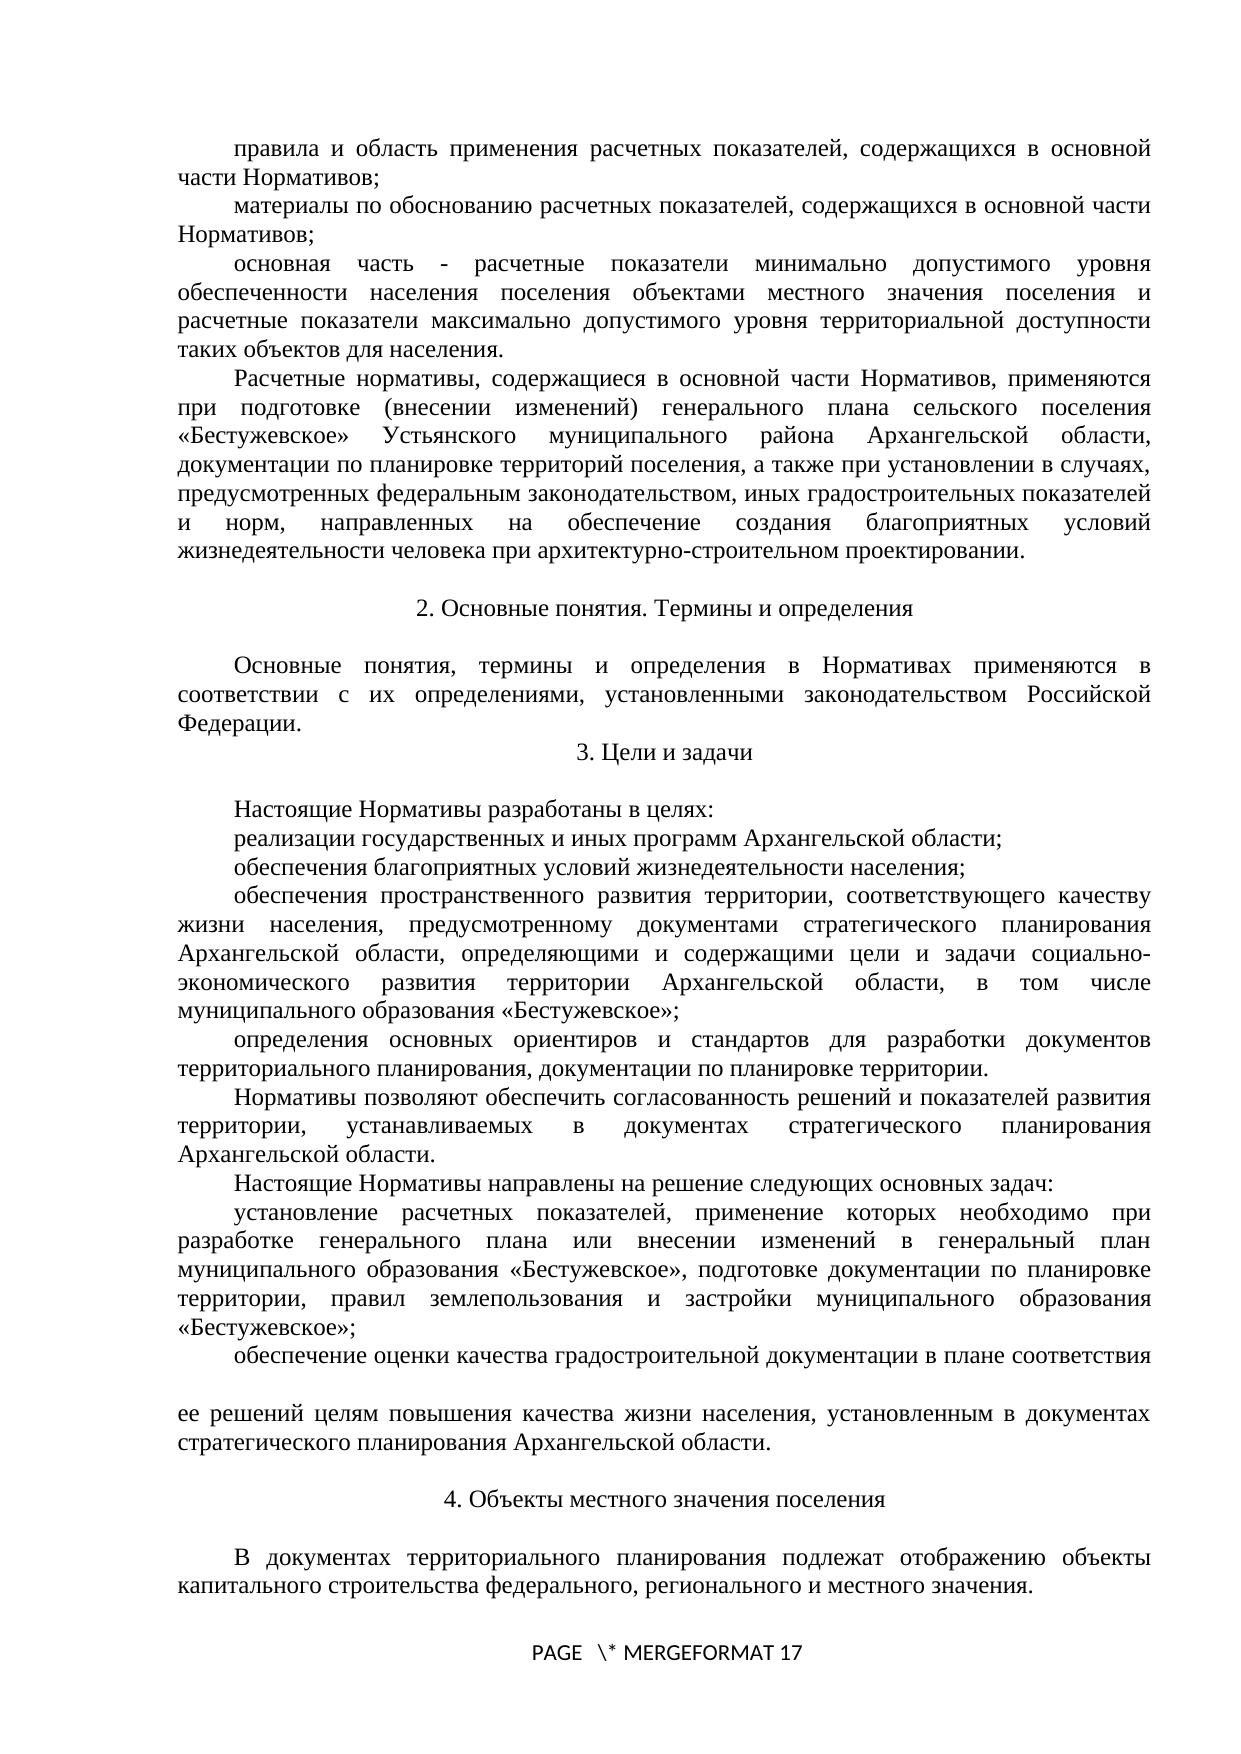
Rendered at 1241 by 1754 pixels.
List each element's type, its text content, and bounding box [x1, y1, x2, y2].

text Настоящие Нормативы разработаны в целях: [177, 794, 1152, 823]
text 2. Основные понятия. Термины и определения [177, 593, 1152, 622]
text Расчетные нормативы, содержащиеся в основной части Нормативов, применяются при подготовке (внесении изменений) генерального плана сельского поселения «Бестужевское» Устьянского муниципального района Архангельской области, документации по планировке территорий поселения, а также при установлении в случаях, предусмотренных федеральным законодательством, иных градостроительных показателей и норм, направленных на обеспечение создания благоприятных условий жизнедеятельности человека при архитектурно-строительном проектировании. [177, 363, 1152, 564]
text Нормативы позволяют обеспечить согласованность решений и показателей развития территории, устанавливаемых в документах стратегического планирования Архангельской области. [177, 1082, 1152, 1168]
text обеспечение оценки качества градостроительной документации в плане соответствия ее решений целям повышения качества жизни населения, установленным в документах стратегического планирования Архангельской области. [177, 1340, 1152, 1455]
text основная часть - расчетные показатели минимально допустимого уровня обеспеченности населения поселения объектами местного значения поселения и расчетные показатели максимально допустимого уровня территориальной доступности таких объектов для населения. [177, 248, 1152, 363]
text Настоящие Нормативы направлены на решение следующих основных задач: [177, 1168, 1152, 1197]
text материалы по обоснованию расчетных показателей, содержащихся в основной части Нормативов; [177, 190, 1152, 248]
text установление расчетных показателей, применение которых необходимо при разработке генерального плана или внесении изменений в генеральный план муниципального образования «Бестужевское», подготовке документации по планировке территории, правил землепользования и застройки муниципального образования «Бестужевское»; [177, 1197, 1152, 1340]
text Основные понятия, термины и определения в Нормативах применяются в соответствии с их определениями, установленными законодательством Российской Федерации. [177, 650, 1152, 737]
text обеспечения благоприятных условий жизнедеятельности населения; [177, 852, 1152, 880]
text В документах территориального планирования подлежат отображению объекты капитального строительства федерального, регионального и местного значения. [177, 1542, 1152, 1599]
text определения основных ориентиров и стандартов для разработки документов территориального планирования, документации по планировке территории. [177, 1024, 1152, 1082]
text 3. Цели и задачи [177, 737, 1152, 765]
text правила и область применения расчетных показателей, содержащихся в основной части Нормативов; [177, 133, 1152, 190]
text реализации государственных и иных программ Архангельской области; [177, 823, 1152, 852]
text 4. Объекты местного значения поселения [177, 1484, 1152, 1513]
text обеспечения пространственного развития территории, соответствующего качеству жизни населения, предусмотренному документами стратегического планирования Архангельской области, определяющими и содержащими цели и задачи социально-экономического развития территории Архангельской области, в том числе муниципального образования «Бестужевское»; [177, 880, 1152, 1024]
